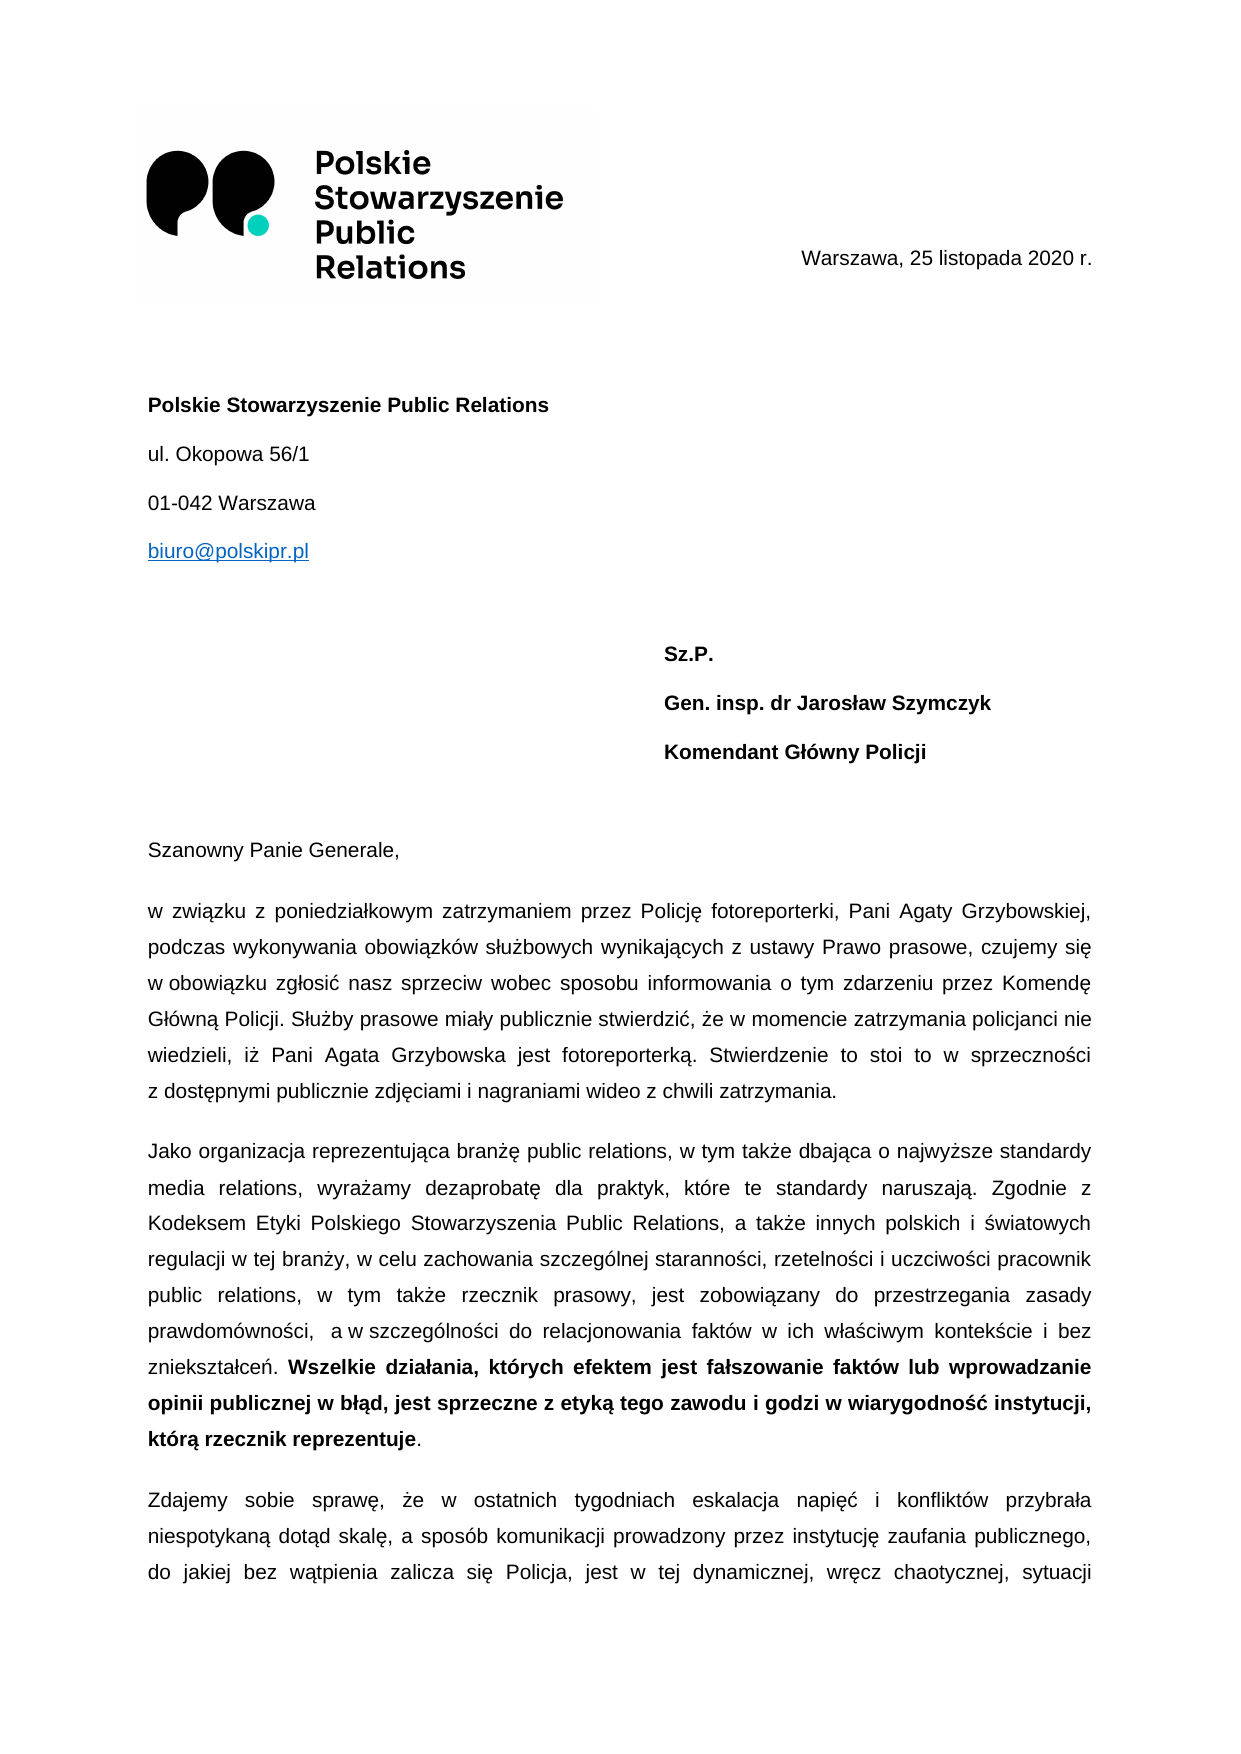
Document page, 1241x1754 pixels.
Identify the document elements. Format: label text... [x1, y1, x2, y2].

text Szanowny Panie Generale, [148, 838, 1093, 862]
text Warszawa, 25 listopada 2020 r. [594, 246, 1093, 269]
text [148, 1488, 1093, 1584]
text Jako organizacja reprezentująca branżę public relations, w tym także dbająca o najwyższe standardy media relations, wyrażamy dezaprobatę dla praktyk, które te standardy naruszają. Zgodnie z Kodeksem Etyki Polskiego Stowarzyszenia Public Relations, a także innych polskich i światowych regulacji w tej branży, w celu zachowania szczególnej staranności, rzetelności i uczciwości pracownik public relations, w tym także rzecznik prasowy, jest zobowiązany do przestrzegania zasady prawdomówności, a w szczególności do relacjonowania faktów w ich właściwym kontekście i bez zniekształceń. Wszelkie działania, których efektem jest fałszowanie faktów lub wprowadzanie opinii publicznej w błąd, jest sprzeczne z etyką tego zawodu i godzi w wiarygodność instytucji, którą rzecznik reprezentuje. [148, 1139, 1093, 1451]
text Gen. insp. dr Jarosław Szymczyk [590, 691, 1093, 715]
text Polskie Stowarzyszenie Public Relations [148, 392, 1093, 416]
text Sz.P. [148, 642, 1093, 666]
text w związku z poniedziałkowym zatrzymaniem przez Policję fotoreporterki, Pani Agaty Grzybowskiej, podczas wykonywania obowiązków służbowych wynikających z ustawy Prawo prasowe, czujemy się w obowiązku zgłosić nasz sprzeciw wobec sposobu informowania o tym zdarzeniu przez Komendę Główną Policji. Służby prasowe miały publicznie stwierdzić, że w momencie zatrzymania policjanci nie wiedzieli, iż Pani Agata Grzybowska jest fotoreporterką. Stwierdzenie to stoi to w sprzeczności z dostępnymi publicznie zdjęciami i nagraniami wideo z chwili zatrzymania. [148, 899, 1093, 1102]
text biuro@polskipr.pl [148, 539, 1093, 563]
picture [140, 107, 594, 304]
text 01-042 Warszawa [148, 490, 1093, 514]
text ul. Okopowa 56/1 [148, 441, 1093, 465]
text Komendant Główny Policji [148, 740, 1093, 764]
